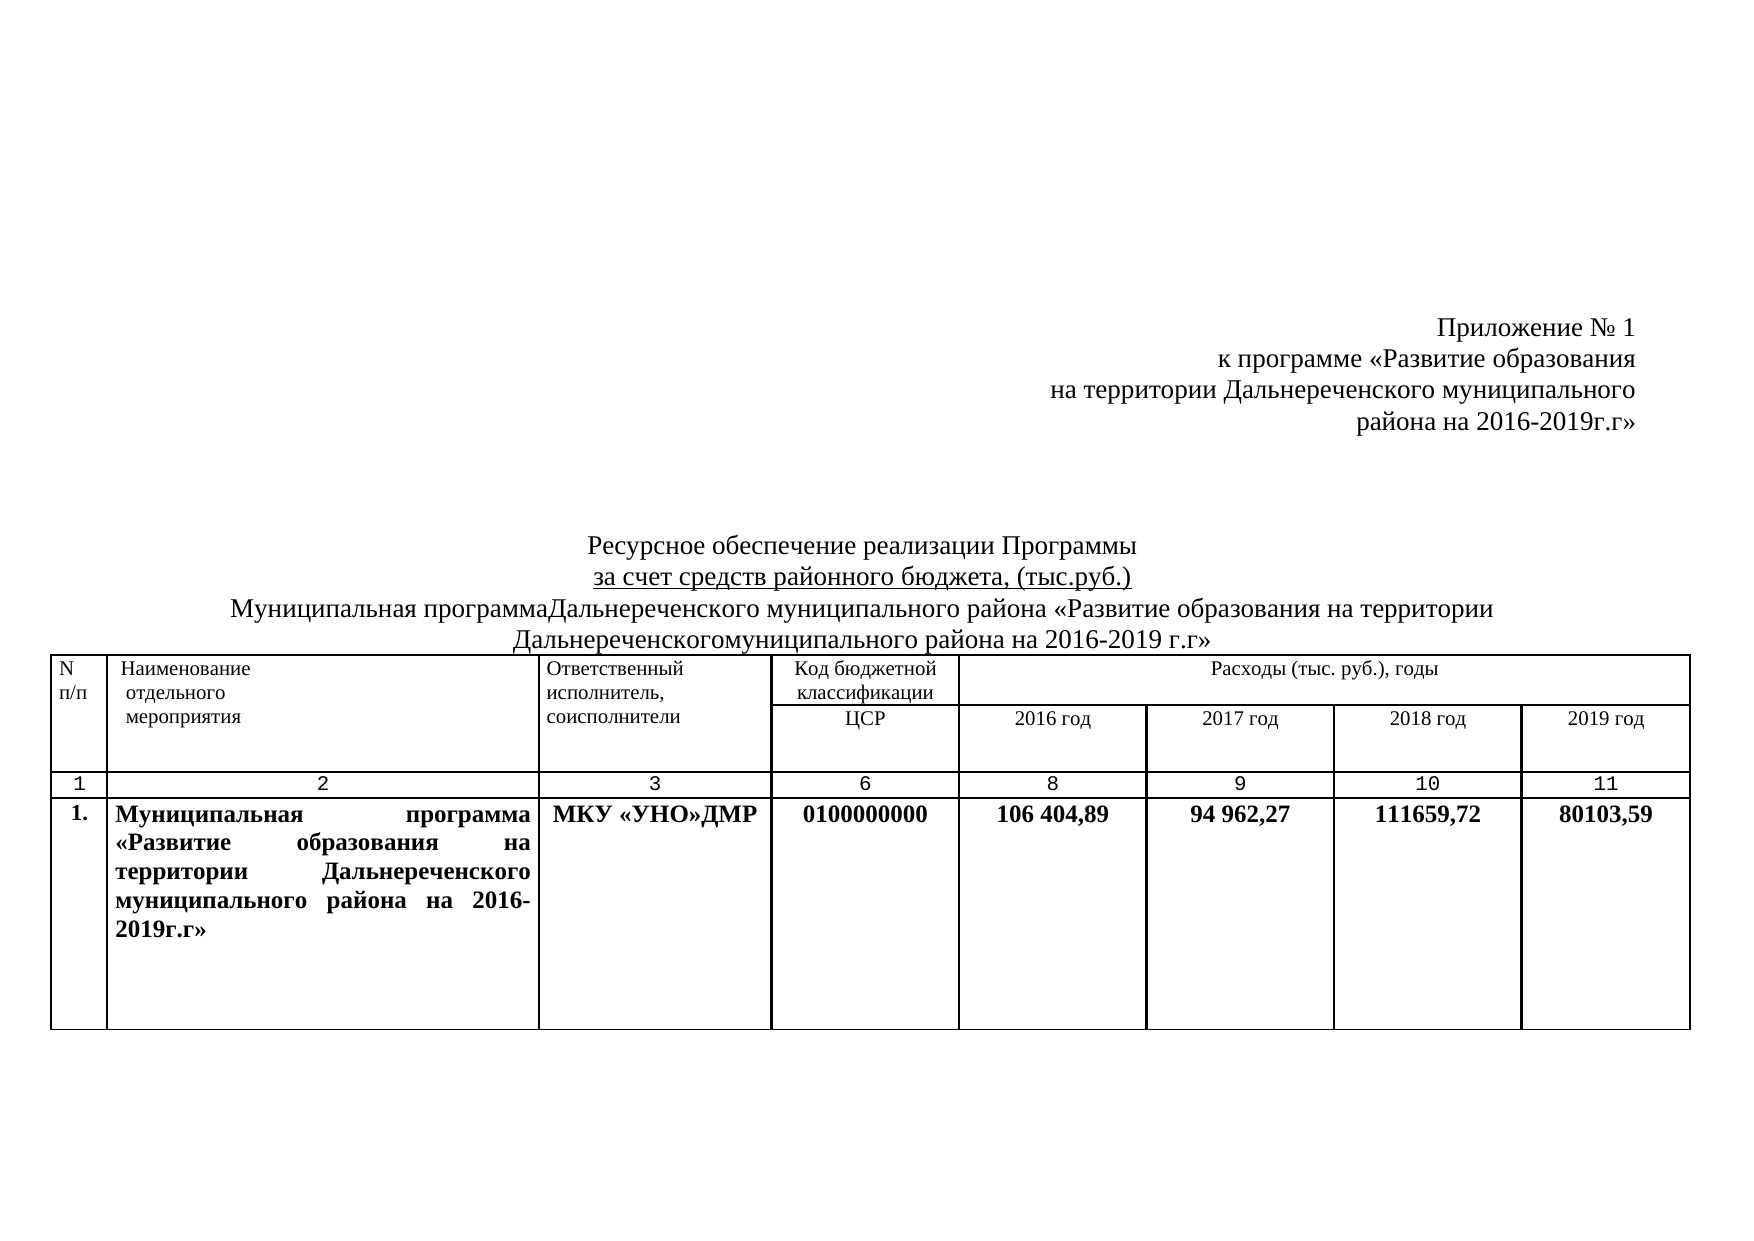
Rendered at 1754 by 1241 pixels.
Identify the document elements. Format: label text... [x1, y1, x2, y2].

table_cell 1. [52, 799, 106, 1029]
table_header Расходы (тыс. руб.), годы [960, 656, 1689, 704]
text к программе «Развитие образования [89, 342, 1636, 374]
table_cell 10 [1335, 773, 1520, 797]
table_cell 11 [1523, 773, 1689, 797]
table_cell 0100000000 [773, 799, 958, 1029]
table_cell Муниципальная программа «Развитие образования на территории Дальнереченского муниципального района на 2016-2019г.г» [108, 799, 538, 1029]
table_cell 9 [1148, 773, 1333, 797]
table_cell 2 [108, 773, 538, 797]
table_cell 1 [52, 773, 106, 797]
table_cell 2017 год [1148, 706, 1333, 771]
table_cell 2016 год [960, 706, 1145, 771]
text на территории Дальнереченского муниципального [89, 374, 1636, 405]
table_cell 111659,72 [1335, 799, 1520, 1029]
text Ресурсное обеспечение реализации Программы [89, 529, 1636, 561]
table_header Ответственный исполнитель, соисполнители [540, 656, 770, 771]
table_cell 3 [540, 773, 770, 797]
table_cell МКУ «УНО»ДМР [540, 799, 770, 1029]
table_cell 6 [773, 773, 958, 797]
text района на 2016-2019г.г» [89, 405, 1636, 436]
table_cell 2019 год [1523, 706, 1689, 771]
table_header Код бюджетной классификации [773, 656, 958, 704]
table_header N п/п [52, 656, 106, 771]
table_cell 94 962,27 [1148, 799, 1333, 1029]
text за счет средств районного бюджета, (тыс.руб.) [89, 561, 1636, 592]
table_header Наименование отдельного мероприятия [108, 656, 538, 771]
table_cell 106 404,89 [960, 799, 1145, 1029]
table_cell 8 [960, 773, 1145, 797]
table_cell 80103,59 [1523, 799, 1689, 1029]
table_cell 2018 год [1335, 706, 1520, 771]
text Приложение № 1 [89, 311, 1636, 342]
table_cell ЦСР [773, 706, 958, 771]
text Муниципальная программаДальнереченского муниципального района «Развитие образования на территории Дальнереченскогомуниципального района на 2016-.г» [89, 592, 1636, 654]
